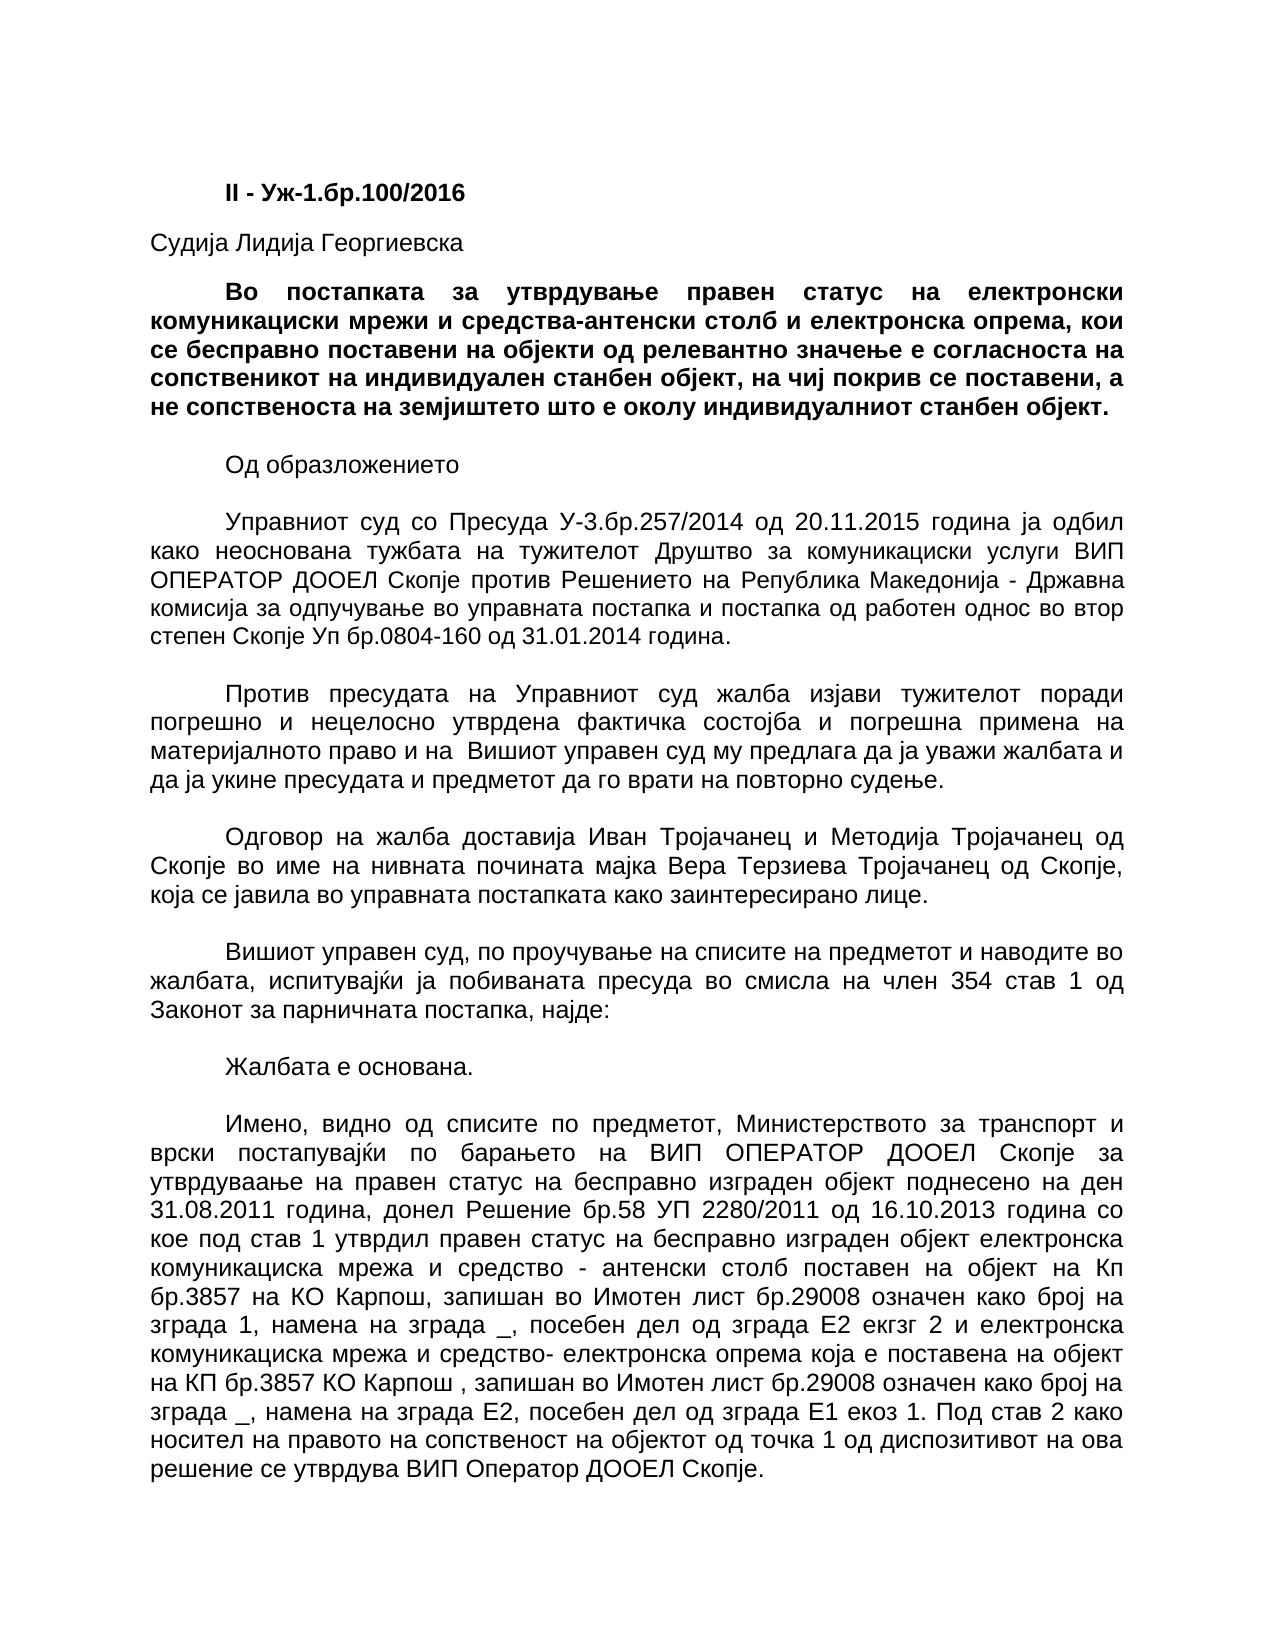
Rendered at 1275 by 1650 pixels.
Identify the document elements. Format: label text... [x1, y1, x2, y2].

text Од образложението [150, 450, 1125, 478]
text Одговор на жалба доставија Иван Тројачанец и Методија Тројачанец од Скопје во име на нивната почината мајка Вера Терзиева Тројачанец од Скопје, која се јавила во управната постапката како заинтересирано лице. [150, 822, 1125, 908]
text Против пресудата на Управниот суд жалба изјави тужителот поради погрешно и нецелосно утврдена фактичка состојба и погрешна примена на материјалното право и на Вишиот управен суд му предлага да ја уважи жалбата и да ја укине пресудата и предметот да го врати на повторно судење. [150, 678, 1125, 793]
text II - Уж-1.бр.100/2016 [150, 178, 1125, 207]
text Во постапката за утврдување правен статус на електронски комуникациски мрежи и средства-антенски столб и електронска опрема, кои се бесправно поставени на објекти од релевантно значење е согласноста на сопственикот на индивидуален станбен објект, на чиј покрив се поставени, а не сопственоста на земјиштето што е околу индивидуалниот станбен објект. [150, 277, 1125, 421]
text Вишиот управен суд, по проучување на списите на предметот и наводите во жалбата, испитувајќи ја побиваната пресуда во смисла на член 354 став 1 од Законот за парничната постапка, најде: [150, 937, 1125, 1023]
text Управниот суд со Пресуда У-3.бр.257/2014 од 20.11.2015 година ја одбил како неоснована тужбата на тужителот Друштво за комуникациски услуги ВИП ОПЕРАТОР ДООЕЛ Скопје против Решението на Република Македонија - Државна комисија за одпучување во управната постапка и постапка од работен однос во втор степен Скопје Уп бр.0804-160 од 31.01.2014 година. [150, 621, 1125, 650]
text Управниот суд со Пресуда У-3.бр.257/2014 од 20.11.2015 година ја одбил како неоснована тужбата на тужителот Друштво за комуникациски услуги ВИП ОПЕРАТОР ДООЕЛ Скопје против Решението на Република Македонија - Државна комисија за одпучување во управната постапка и постапка од работен однос во втор степен Скопје Уп бр.0804-160 од 31.01.2014 година. [150, 507, 1125, 594]
text Жалбата е основана. [150, 1052, 1125, 1081]
text Имено, видно од списите по предметот, Министерството за транспорт и врски постапувајќи по барањето на ВИП ОПЕРАТОР ДООЕЛ Скопје за утврдуваање на правен статус на бесправно изграден објект поднесено на ден 31.08.2011 година, донел Решение бр.58 УП 2280/2011 од 16.10.2013 година со кое под став 1 утврдил правен статус на бесправно изграден објект електронска комуникациска мрежа и средство - антенски столб поставен на објект на Кп бр.3857 на КО Карпош, запишан во Имотен лист бр.29008 означен како број на зграда 1, намена на зграда _, посебен дел од зграда Е2 екгзг 2 и електронска комуникациска мрежа и средство- електронска опрема која е поставена на објект на КП бр.3857 КО Карпош , запишан во Имотен лист бр.29008 означен како број на зграда _, намена на зграда Е2, посебен дел од зграда Е1 екоз 1. Под став 2 како носител на правото на сопственост на објектот од точка 1 од диспозитивот на ова решение се утврдува ВИП Оператор ДООЕЛ Скопје. [150, 1109, 1125, 1483]
text Судија Лидија Георгиевска [150, 228, 1125, 256]
